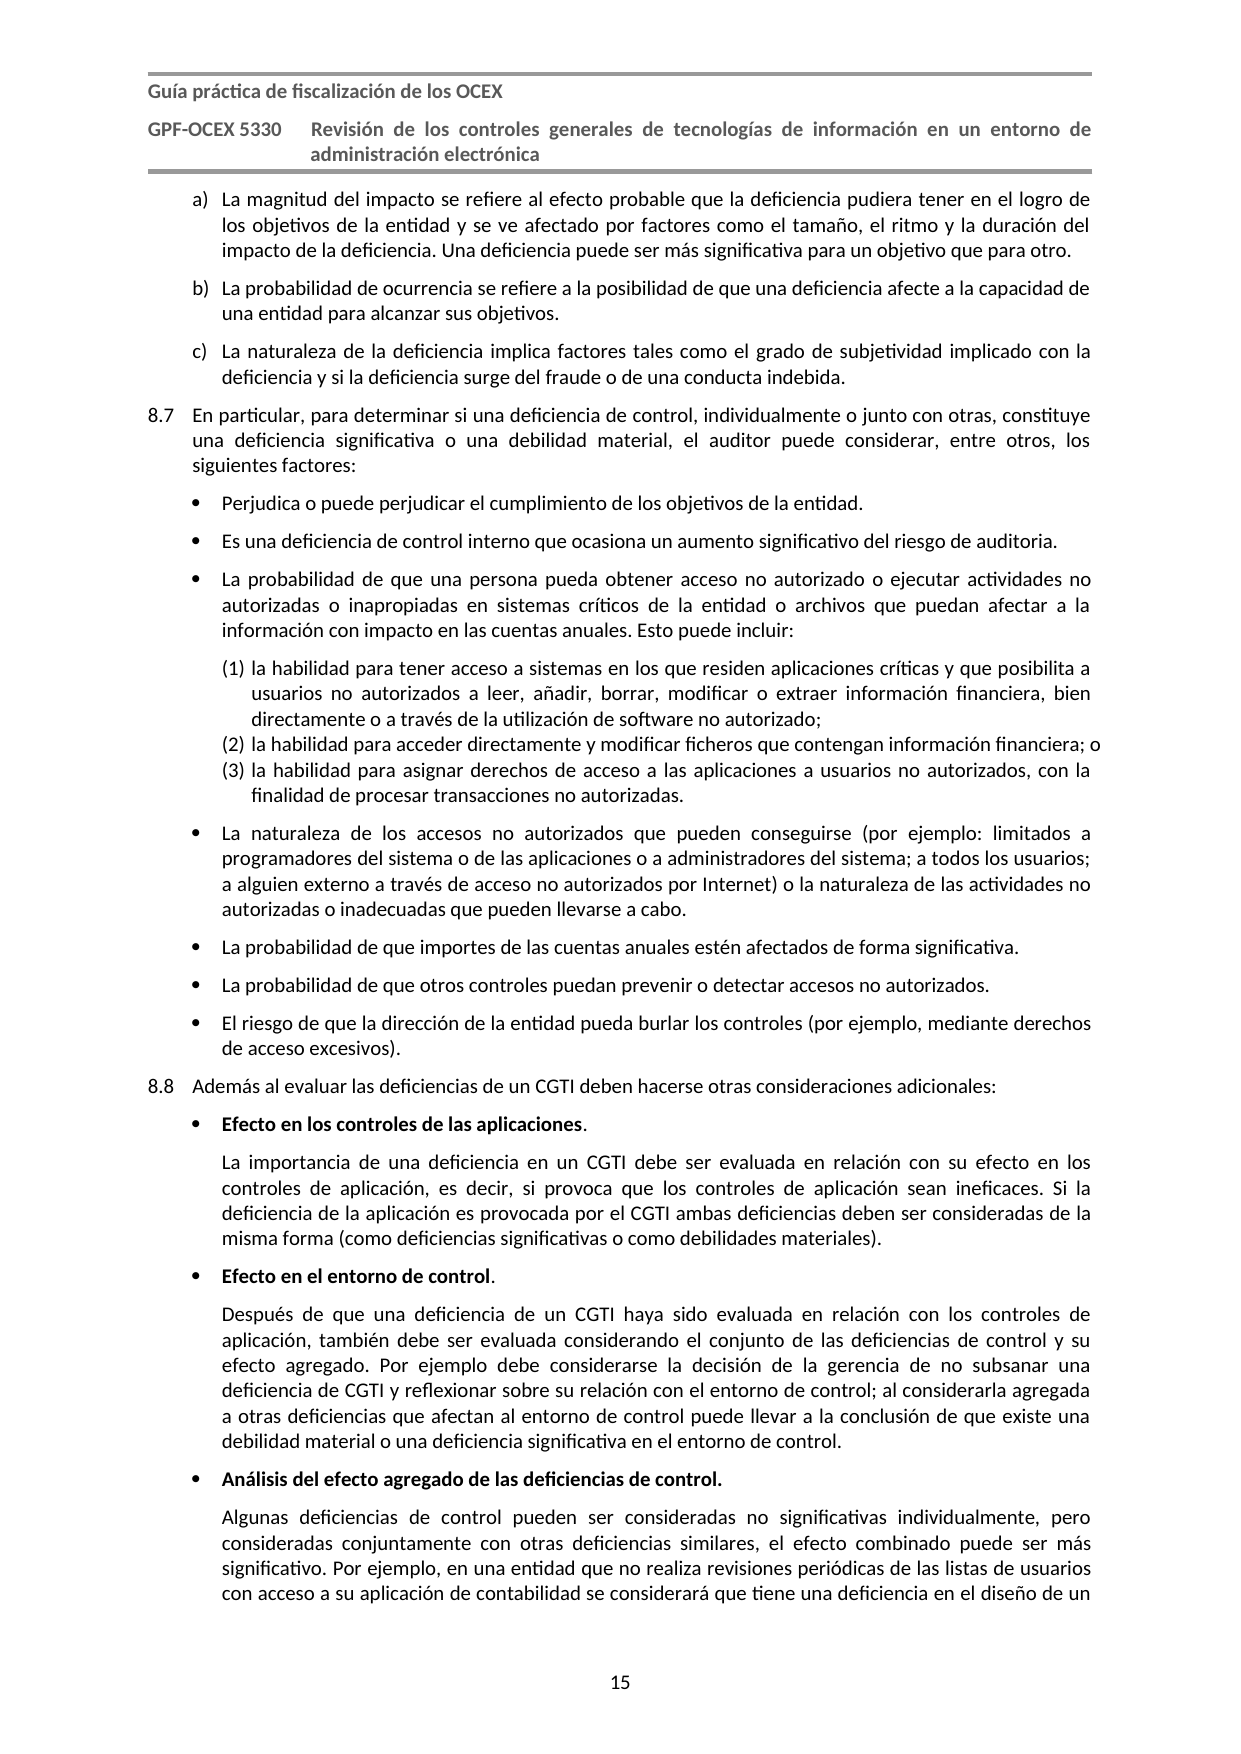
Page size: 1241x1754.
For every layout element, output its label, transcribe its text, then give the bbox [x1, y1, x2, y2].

text (2) la habilidad para acceder directamente y modificar ficheros que contengan información financiera; o [222, 731, 1122, 757]
list Efecto en los controles de las aplicaciones. [192, 1111, 1092, 1137]
list Análisis del efecto agregado de las deficiencias de control. [192, 1466, 1092, 1492]
list Efecto en el entorno de control. [192, 1263, 1092, 1289]
list La probabilidad de que una persona pueda obtener acceso no autorizado o ejecutar actividades no autorizadas o inapropiadas en sistemas críticos de la entidad o archivos que puedan afectar a la información con impacto en las cuentas anuales. Esto puede incluir: [192, 566, 1092, 643]
list La probabilidad de que otros controles puedan prevenir o detectar accesos no autorizados. [192, 972, 1092, 998]
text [222, 1504, 1092, 1606]
text (3) la habilidad para asignar derechos de acceso a las aplicaciones a usuarios no autorizados, con la finalidad de procesar transacciones no autorizadas. [222, 757, 1092, 808]
list El riesgo de que la dirección de la entidad pueda burlar los controles (por ejemplo, mediante derechos de acceso excesivos). [192, 1010, 1092, 1061]
text Después de que una deficiencia de un CGTI haya sido evaluada en relación con los controles de aplicación, también debe ser evaluada considerando el conjunto de las deficiencias de control y su efecto agregado. Por ejemplo debe considerarse la decisión de la gerencia de no subsanar una deficiencia de CGTI y reflexionar sobre su relación con el entorno de control; al considerarla agregada a otras deficiencias que afectan al entorno de control puede llevar a la conclusión de que existe una debilidad material o una deficiencia significativa en el entorno de control. [222, 1301, 1092, 1454]
text (1) la habilidad para tener acceso a sistemas en los que residen aplicaciones críticas y que posibilita a usuarios no autorizados a leer, añadir, borrar, modificar o extraer información financiera, bien directamente o a través de la utilización de software no autorizado; [222, 655, 1092, 731]
list Perjudica o puede perjudicar el cumplimiento de los objetivos de la entidad. [192, 491, 1092, 516]
text La importancia de una deficiencia en un CGTI debe ser evaluada en relación con su efecto en los controles de aplicación, es decir, si provoca que los controles de aplicación sean ineficaces. Si la deficiencia de la aplicación es provocada por el CGTI ambas deficiencias deben ser consideradas de la misma forma (como deficiencias significativas o como debilidades materiales). [222, 1149, 1092, 1251]
list La probabilidad de ocurrencia se refiere a la posibilidad de que una deficiencia afecte a la capacidad de una entidad para alcanzar sus objetivos. [192, 275, 1092, 326]
list Es una deficiencia de control interno que ocasiona un aumento significativo del riesgo de auditoria. [192, 528, 1092, 554]
text 8.8 Además al evaluar las deficiencias de un CGTI deben hacerse otras consideraciones adicionales: [148, 1073, 1092, 1099]
list La naturaleza de los accesos no autorizados que pueden conseguirse (por ejemplo: limitados a programadores del sistema o de las aplicaciones o a administradores del sistema; a todos los usuarios; a alguien externo a través de acceso no autorizados por Internet) o la naturaleza de las actividades no autorizadas o inadecuadas que pueden llevarse a cabo. [192, 820, 1092, 922]
list La naturaleza de la deficiencia implica factores tales como el grado de subjetividad implicado con la deficiencia y si la deficiencia surge del fraude o de una conducta indebida. [192, 338, 1092, 389]
list La probabilidad de que importes de las cuentas anuales estén afectados de forma significativa. [192, 934, 1092, 960]
list La magnitud del impacto se refiere al efecto probable que la deficiencia pudiera tener en el logro de los objetivos de la entidad y se ve afectado por factores como el tamaño, el ritmo y la duración del impacto de la deficiencia. Una deficiencia puede ser más significativa para un objetivo que para otro. [192, 186, 1092, 263]
text 8.7 En particular, para determinar si una deficiencia de control, individualmente o junto con otras, constituye una deficiencia significativa o una debilidad material, el auditor puede considerar, entre otros, los siguientes factores: [148, 402, 1092, 478]
